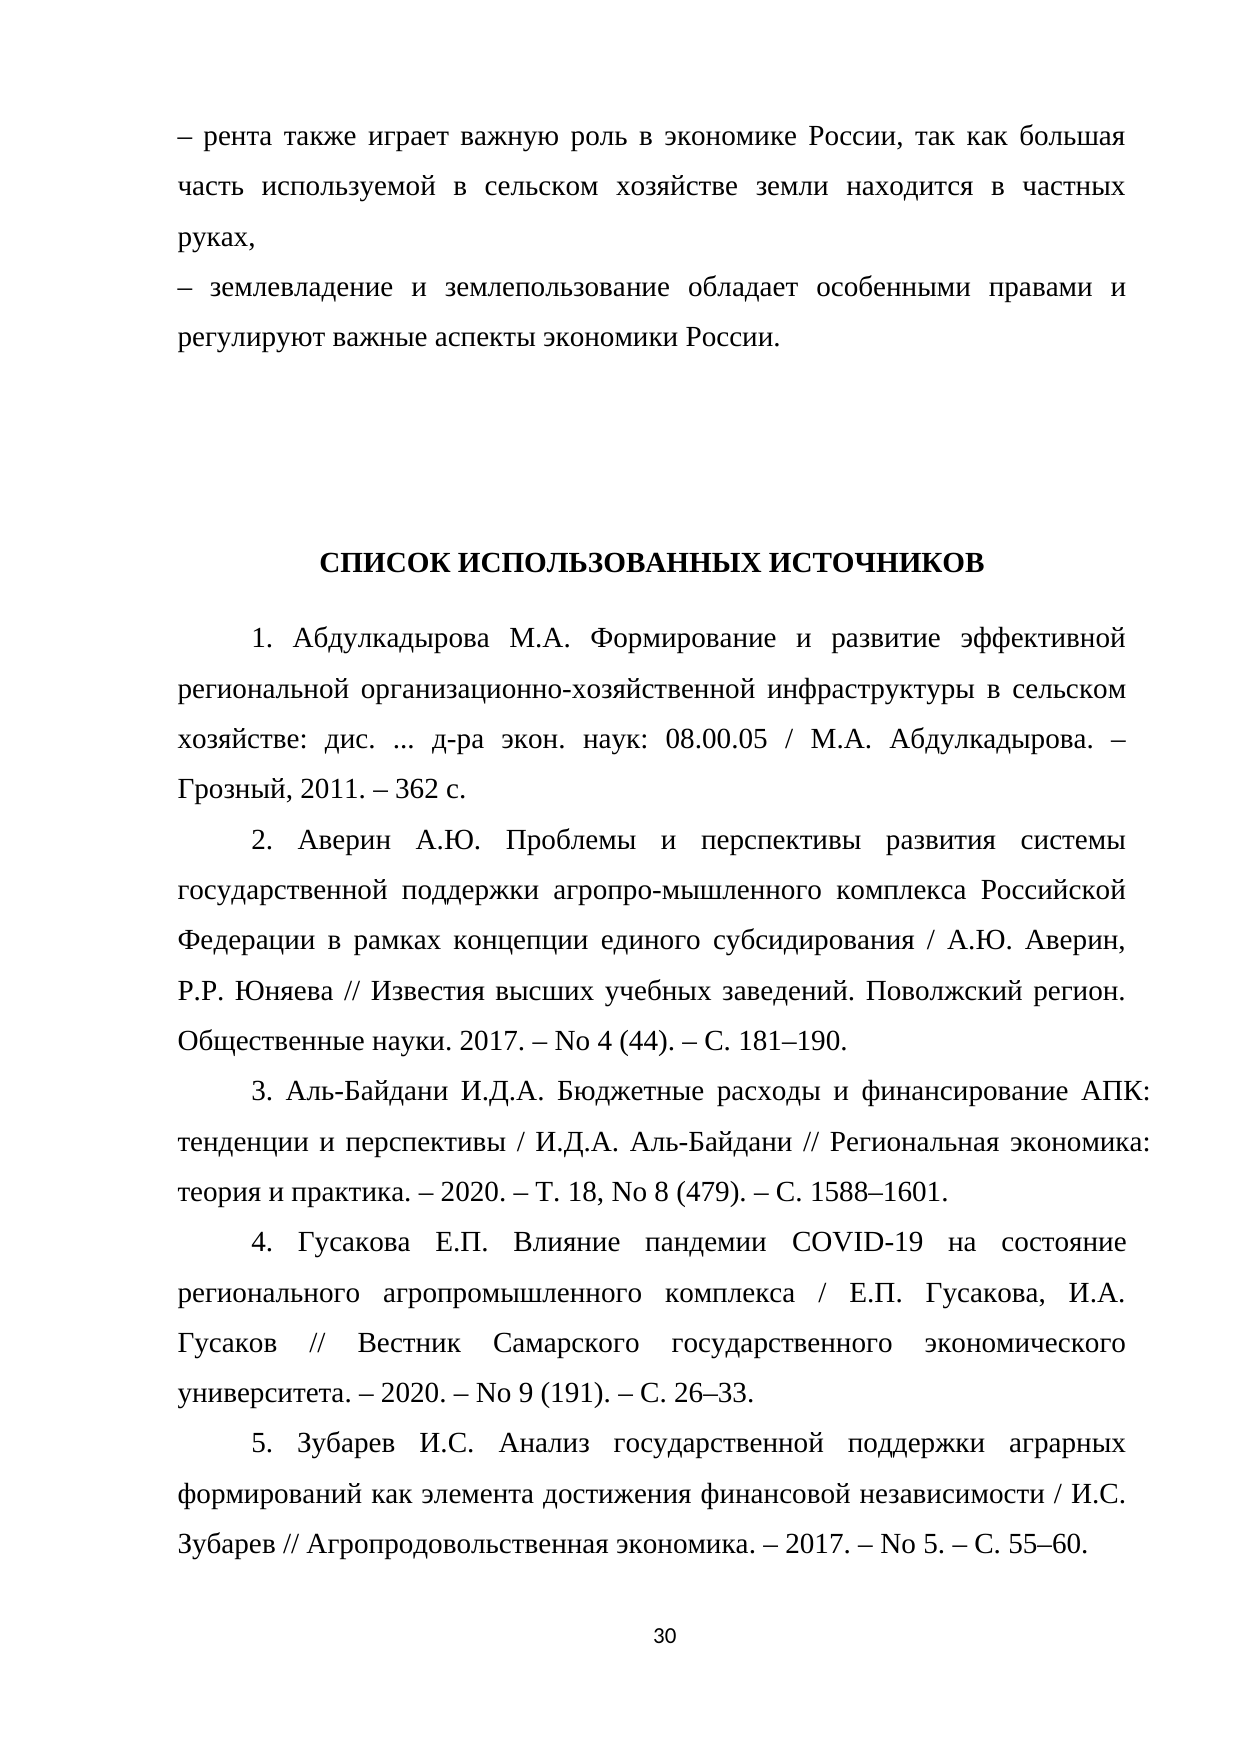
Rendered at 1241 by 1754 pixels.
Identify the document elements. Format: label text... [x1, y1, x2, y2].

text СПИСОК ИСПОЛЬЗОВАННЫХ ИСТОЧНИКОВ [177, 545, 1127, 579]
text 3. Аль-Байдани И.Д.А. Бюджетные расходы и финансирование АПК: тенденции и перспективы / И.Д.А. Аль-Байдани // Региональная экономика: теория и практика. – 2020. – Т. 18, No 8 (479). – С. 1588–1601. [177, 1073, 1152, 1208]
text 2. Аверин А.Ю. Проблемы и перспективы развития системы государственной поддержки агропро-мышленного комплекса Российской Федерации в рамках концепции единого субсидирования / А.Ю. Аверин, Р.Р. Юняева // Известия высших учебных заведений. Поволжский регион. Общественные науки. 2017. – No 4 (44). – С. 181–190. [177, 822, 1127, 1057]
text 4. Гусакова Е.П. Влияние пандемии COVID-19 на состояние регионального агропромышленного комплекса / Е.П. Гусакова, И.А. Гусаков // Вестник Самарского государственного экономического университета. – 2020. – No 9 (191). – С. 26–33. [177, 1224, 1127, 1409]
text – землевладение и землепользование обладает особенными правами и регулируют важные аспекты экономики России. [177, 269, 1127, 353]
text – рента также играет важную роль в экономике России, так как большая часть используемой в сельском хозяйстве земли находится в частных руках, [177, 118, 1127, 252]
text 5. Зубарев И.С. Анализ государственной поддержки аграрных формирований как элемента достижения финансовой независимости / И.С. Зубарев // Агропродовольственная экономика. – 2017. – No 5. – С. 55–60. [177, 1426, 1127, 1560]
text 1. Абдулкадырова М.А. Формирование и развитие эффективной региональной организационно-хозяйственной инфраструктуры в сельском хозяйстве: дис. ... д-ра экон. наук: 08.00.05 / М.А. Абдулкадырова. – Грозный, 2011. – 362 с. [177, 621, 1127, 805]
